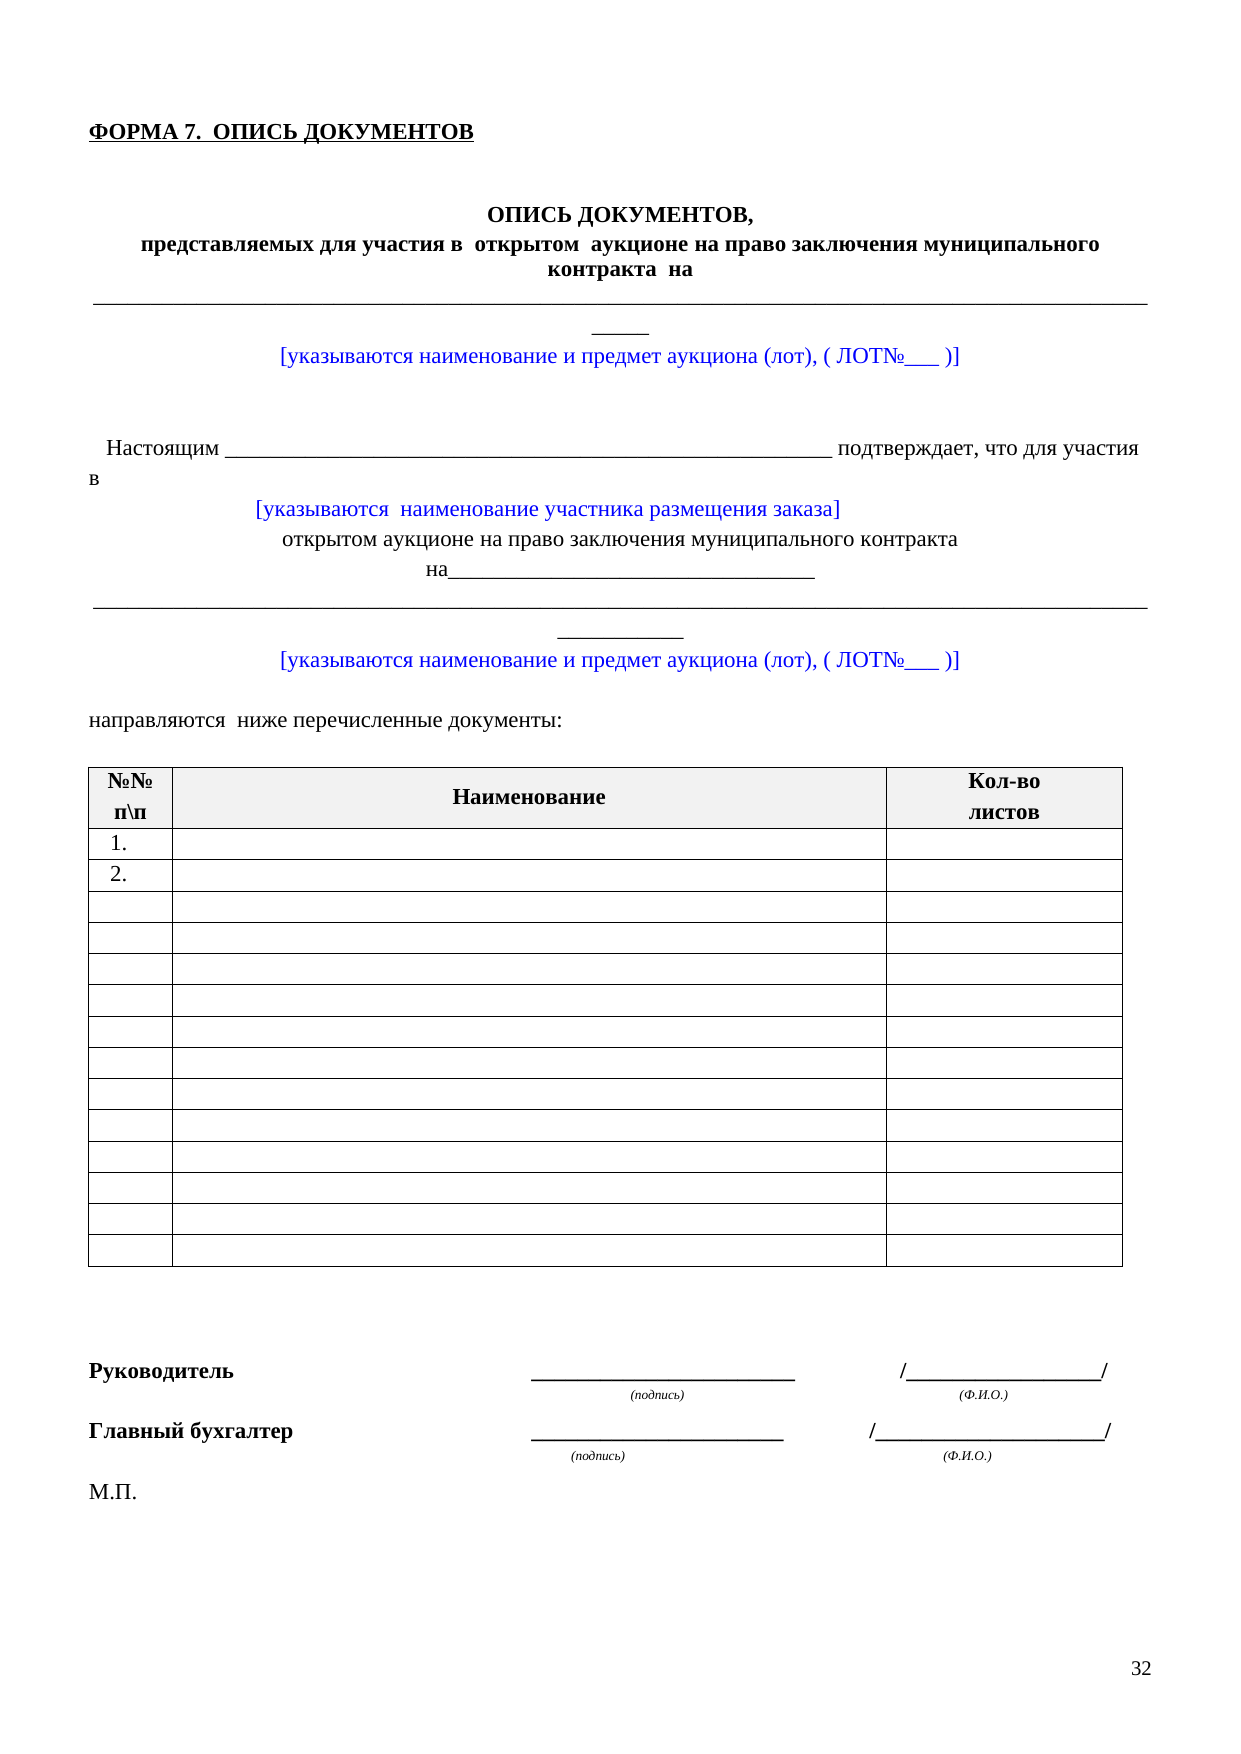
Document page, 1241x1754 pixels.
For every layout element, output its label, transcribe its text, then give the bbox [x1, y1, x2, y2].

table_cell [887, 1235, 1122, 1266]
table_cell [887, 1048, 1122, 1078]
table_cell [89, 860, 172, 891]
table_cell [173, 985, 886, 1016]
table_cell [173, 1142, 886, 1172]
table_header №№ п\п [89, 768, 172, 828]
table_cell [173, 1110, 886, 1141]
text представляемых для участия в открытом аукционе на право заключения муниципального контракта на [89, 231, 1152, 281]
text Руководитель _______________________ /_________________/ [89, 1357, 1152, 1383]
text [указываются наименование участника размещения заказа] [89, 495, 1152, 521]
table_cell [887, 1079, 1122, 1109]
table_cell [887, 1017, 1122, 1047]
text [указываются наименование и предмет аукциона (лот), ( ЛОТ№___ )] [89, 646, 1152, 672]
table_cell [173, 829, 886, 859]
table_cell [173, 892, 886, 922]
table_cell [887, 1204, 1122, 1234]
table_cell [89, 1079, 172, 1109]
table_cell [887, 860, 1122, 891]
table_cell [89, 923, 172, 953]
table_cell [173, 1079, 886, 1109]
table_cell [89, 1017, 172, 1047]
table_cell [887, 985, 1122, 1016]
table_cell [887, 892, 1122, 922]
text (подпись) (Ф.И.О.) [89, 1448, 1152, 1474]
table_cell [887, 923, 1122, 953]
table_cell [89, 829, 172, 859]
table_cell [89, 985, 172, 1016]
table_cell [89, 1142, 172, 1172]
table_cell [887, 1173, 1122, 1203]
table_cell [89, 892, 172, 922]
table_cell [173, 923, 886, 953]
text направляются ниже перечисленные документы: [89, 706, 1152, 732]
table_cell [89, 1110, 172, 1141]
table_header Наименование [173, 768, 886, 828]
text (подпись) (Ф.И.О.) [89, 1387, 1152, 1414]
subtitle ФОРМА 7. ОПИСЬ ДОКУМЕНТОВ [89, 118, 1147, 144]
table_cell [173, 1017, 886, 1047]
table_cell [887, 829, 1122, 859]
text ОПИСЬ ДОКУМЕНТОВ, [89, 201, 1152, 227]
text Главный бухгалтер ______________________ /____________________/ [89, 1418, 1152, 1444]
table_cell [173, 1048, 886, 1078]
table_cell [173, 1204, 886, 1234]
text [указываются наименование и предмет аукциона (лот), ( ЛОТ№___ )] [89, 342, 1152, 368]
table_cell [173, 860, 886, 891]
table_cell [89, 1204, 172, 1234]
table_cell [173, 1173, 886, 1203]
table_cell [887, 1110, 1122, 1141]
table_cell [887, 954, 1122, 984]
text открытом аукционе на право заключения муниципального контракта на________________________________ _______________________________________________________________________________________________________ [89, 525, 1152, 642]
table_cell [89, 1235, 172, 1266]
text _________________________________________________________________________________________________ [89, 281, 1152, 338]
table_cell [89, 1173, 172, 1203]
table_cell [89, 954, 172, 984]
table_cell [173, 1235, 886, 1266]
table_cell [89, 1048, 172, 1078]
table_cell [887, 1142, 1122, 1172]
text Настоящим _____________________________________________________ подтверждает, что для участия в [89, 434, 1152, 491]
table_cell [173, 954, 886, 984]
text М.П. [89, 1478, 1152, 1504]
table_header Кол-во листов [887, 768, 1122, 828]
